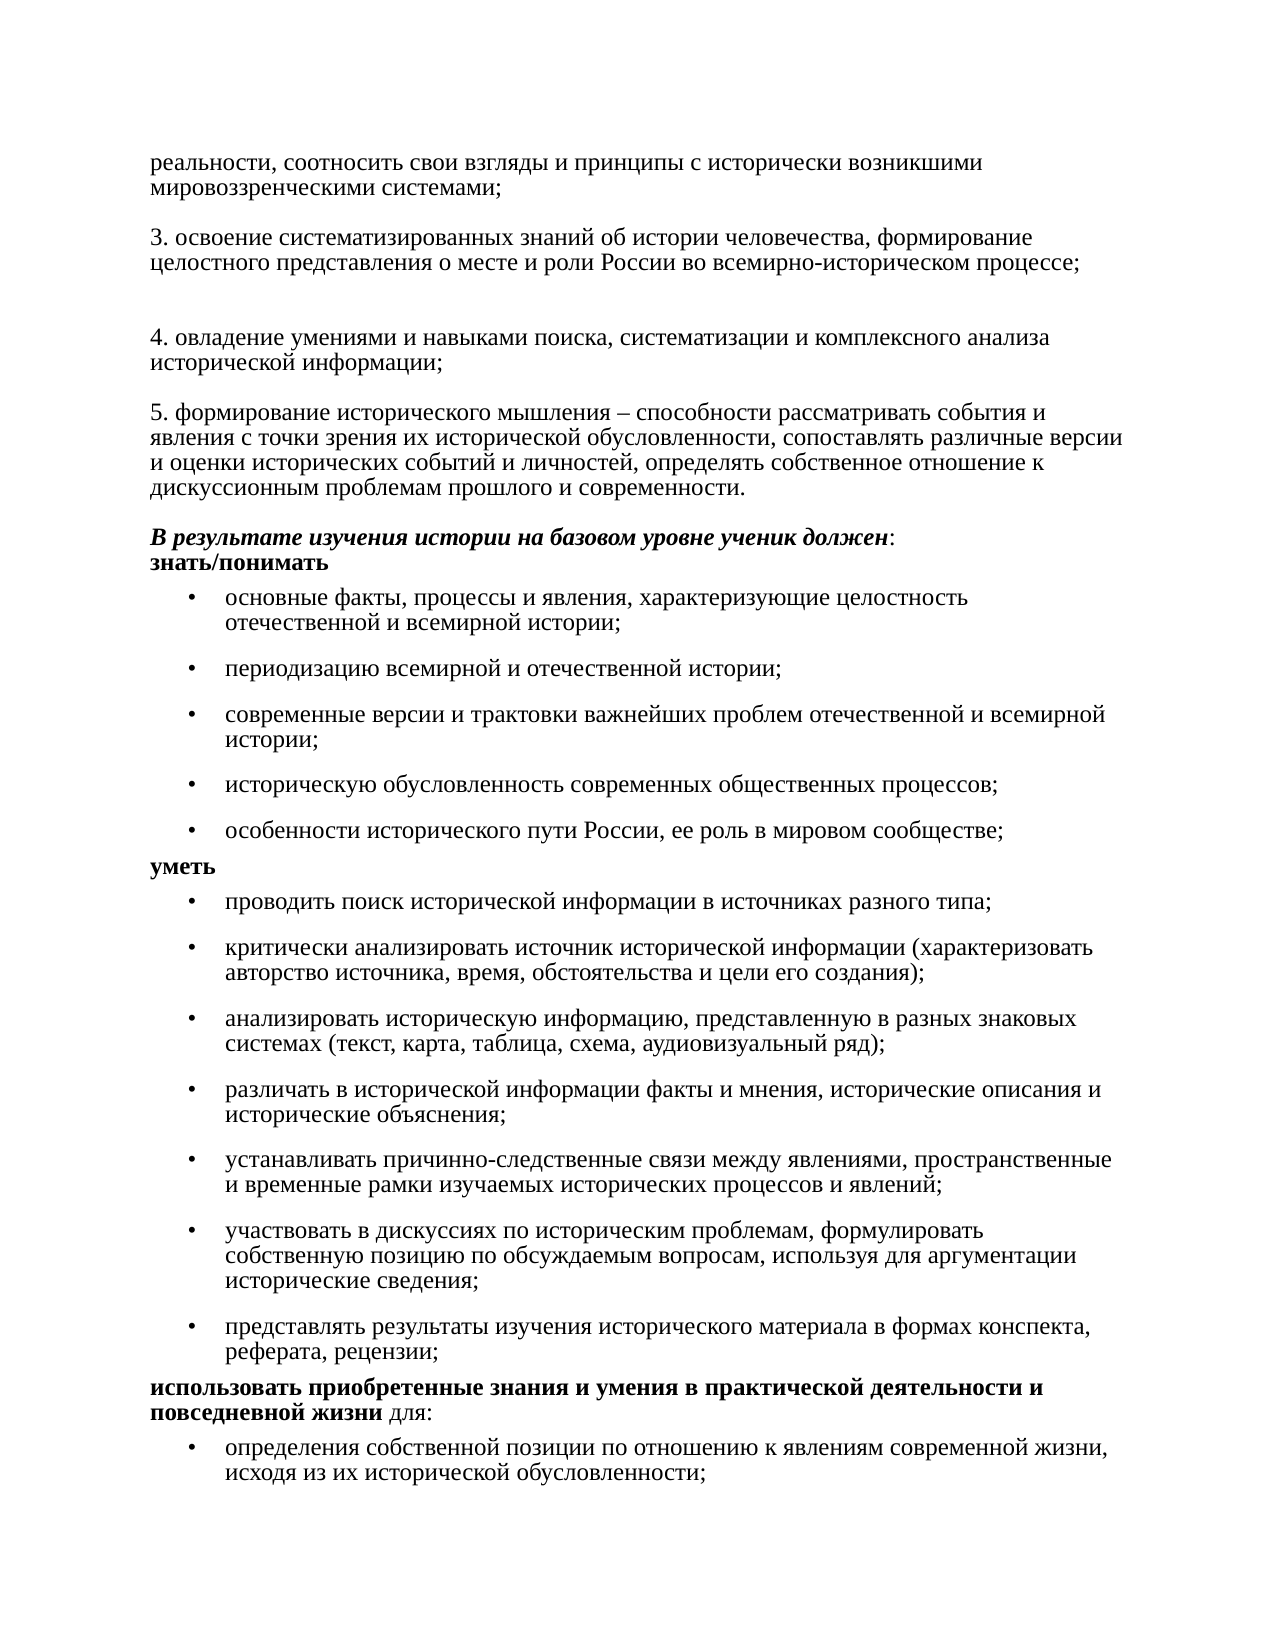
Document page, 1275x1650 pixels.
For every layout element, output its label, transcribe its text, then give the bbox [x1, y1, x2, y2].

list критически анализировать источник исторической информации (характеризовать авторство источника, время, обстоятельства и цели его создания); [187, 935, 1125, 985]
list устанавливать причинно-следственные связи между явлениями, пространственные и временные рамки изучаемых исторических процессов и явлений; [187, 1148, 1125, 1198]
text использовать приобретенные знания и умения в практической деятельности и повседневной жизни для: [150, 1375, 1125, 1425]
list проводить поиск исторической информации в источниках разного типа; [187, 889, 1125, 914]
text 4. овладение умениями и навыками поиска, систематизации и комплексного анализа исторической информации; 5. формирование исторического мышления – способности рассматривать события и явления с точки зрения их исторической обусловленности, сопоставлять различные версии и оценки исторических событий и личностей, определять собственное отношение к дискуссионным проблемам прошлого и современности. В результате изучения истории на базовом уровне ученик должен: знать/понимать [150, 275, 1125, 575]
list современные версии и трактовки важнейших проблем отечественной и всемирной истории; [187, 702, 1125, 752]
list основные факты, процессы и явления, характеризующие целостность отечественной и всемирной истории; [187, 585, 1125, 635]
list периодизацию всемирной и отечественной истории; [187, 656, 1125, 681]
list участвовать в дискуссиях по историческим проблемам, формулировать собственную позицию по обсуждаемым вопросам, используя для аргументации исторические сведения; [187, 1219, 1125, 1294]
list историческую обусловленность современных общественных процессов; [187, 773, 1125, 798]
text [150, 150, 1125, 200]
list особенности исторического пути России, ее роль в мировом сообществе; [187, 819, 1125, 844]
list представлять результаты изучения исторического материала в формах конспекта, реферата, рецензии; [187, 1314, 1125, 1364]
text уметь [150, 854, 1125, 879]
list различать в исторической информации факты и мнения, исторические описания и исторические объяснения; [187, 1077, 1125, 1127]
list определения собственной позиции по отношению к явлениям современной жизни, исходя из их исторической обусловленности; [187, 1435, 1125, 1485]
text 3. освоение систематизированных знаний об истории человечества, формирование целостного представления о месте и роли России во всемирно-историческом процессе; [150, 200, 1125, 275]
list анализировать историческую информацию, представленную в разных знаковых системах (текст, карта, таблица, схема, аудиовизуальный ряд); [187, 1006, 1125, 1056]
